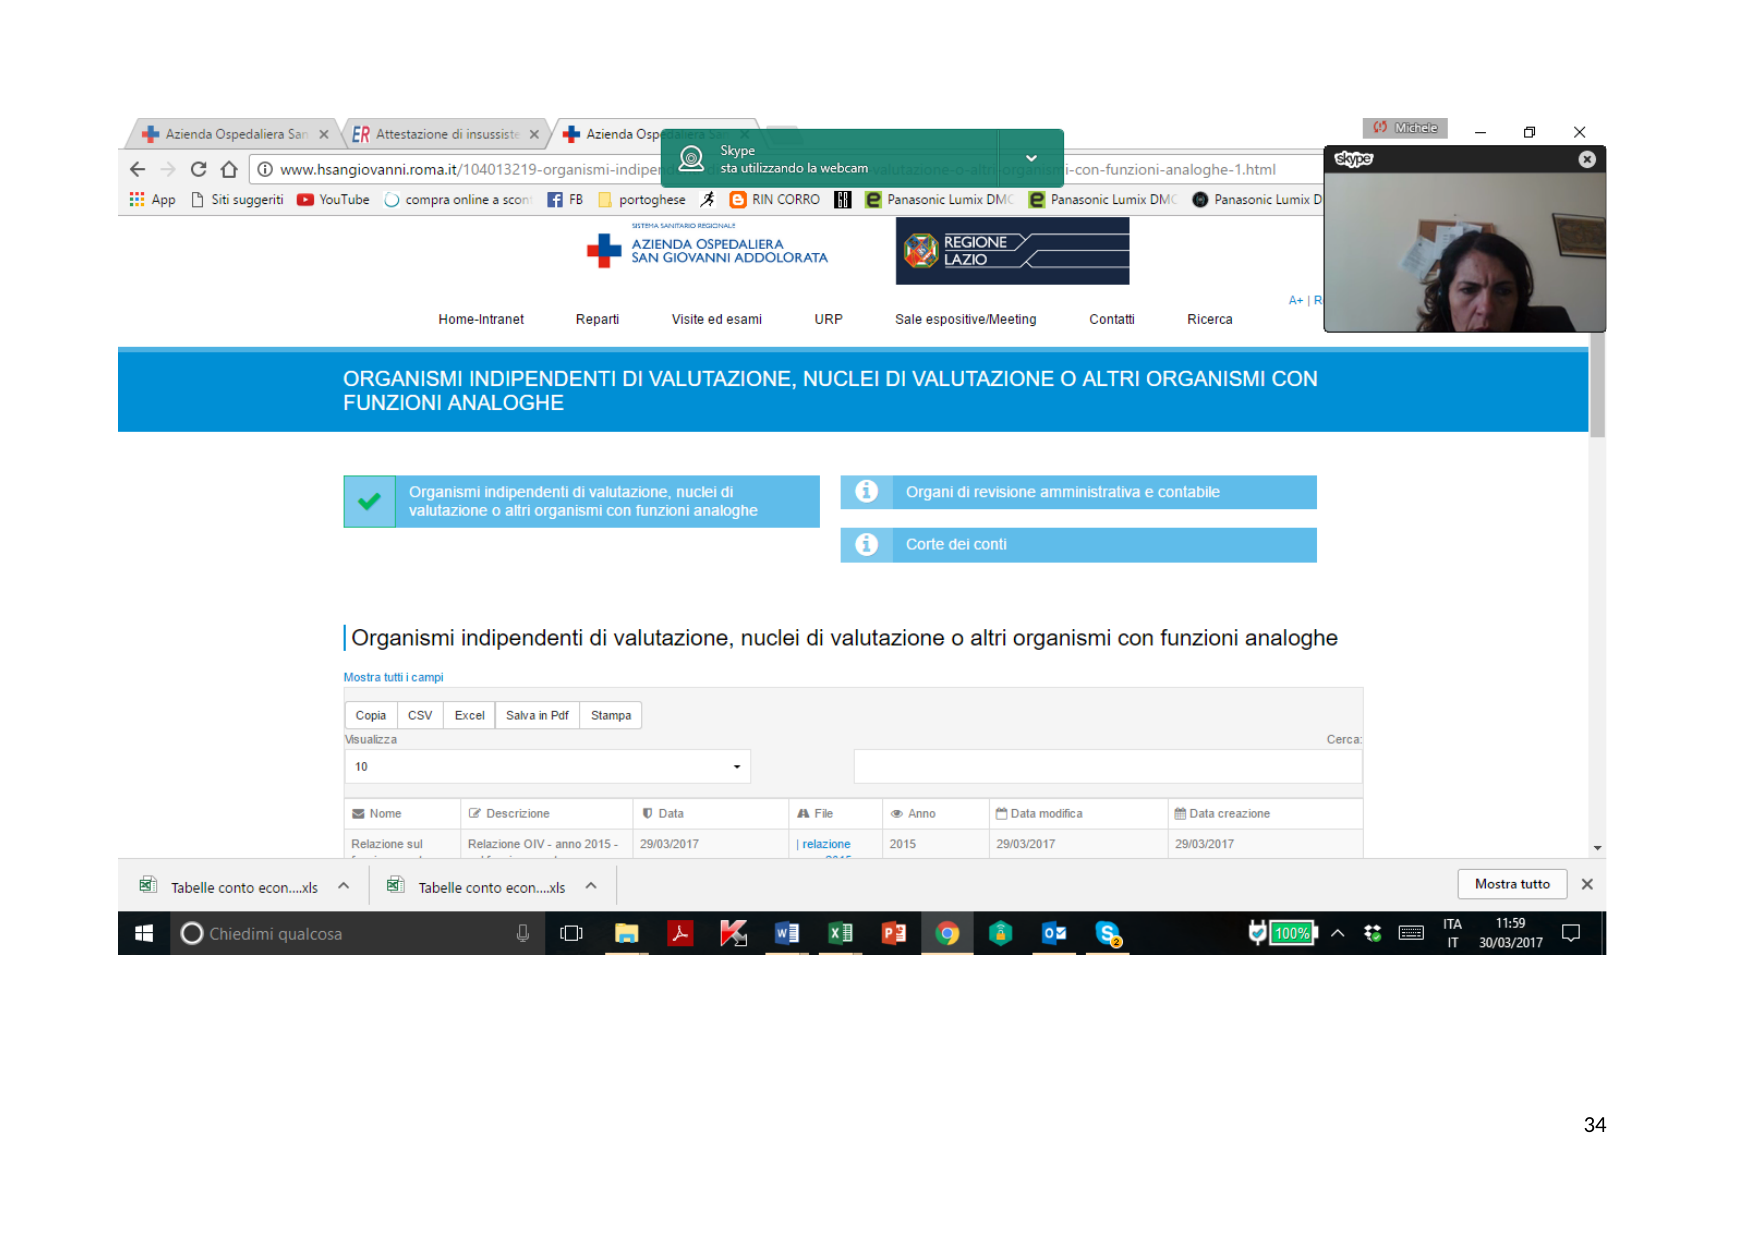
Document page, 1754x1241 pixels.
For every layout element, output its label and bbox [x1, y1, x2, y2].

picture [344, 395, 355, 409]
picture [992, 371, 1002, 386]
picture [845, 371, 858, 386]
picture [926, 371, 949, 386]
picture [1010, 371, 1024, 386]
picture [585, 371, 596, 385]
picture [650, 371, 662, 385]
picture [834, 371, 846, 386]
picture [1195, 371, 1221, 385]
picture [1305, 371, 1316, 385]
picture [861, 371, 872, 386]
picture [373, 395, 384, 409]
picture [118, 118, 1607, 955]
picture [423, 395, 435, 409]
picture [1043, 371, 1053, 386]
picture [1245, 371, 1259, 385]
picture [662, 371, 674, 385]
picture [361, 371, 373, 385]
picture [977, 371, 989, 385]
picture [1084, 371, 1107, 386]
picture [358, 395, 369, 410]
picture [715, 371, 739, 386]
picture [967, 371, 977, 385]
picture [555, 371, 581, 386]
picture [1273, 371, 1302, 386]
picture [1179, 371, 1192, 386]
picture [703, 371, 714, 385]
picture [512, 371, 537, 386]
picture [887, 371, 899, 386]
picture [623, 371, 636, 386]
picture [599, 371, 610, 385]
picture [344, 371, 358, 386]
picture [779, 371, 790, 386]
picture [1108, 371, 1119, 385]
picture [1061, 371, 1076, 386]
picture [402, 395, 420, 409]
picture [551, 395, 563, 410]
picture [392, 371, 418, 385]
picture [376, 371, 390, 386]
picture [449, 395, 461, 409]
picture [476, 371, 488, 385]
picture [1028, 371, 1039, 385]
picture [747, 371, 776, 386]
picture [913, 371, 925, 385]
picture [819, 371, 831, 386]
picture [689, 371, 701, 386]
picture [387, 395, 398, 410]
picture [1147, 371, 1176, 386]
picture [478, 395, 501, 410]
picture [805, 371, 816, 385]
picture [951, 371, 963, 386]
picture [540, 371, 552, 385]
picture [464, 395, 475, 409]
picture [504, 395, 548, 410]
picture [427, 371, 455, 386]
picture [677, 371, 686, 386]
picture [1230, 371, 1241, 386]
picture [491, 371, 503, 386]
picture [1120, 371, 1133, 385]
